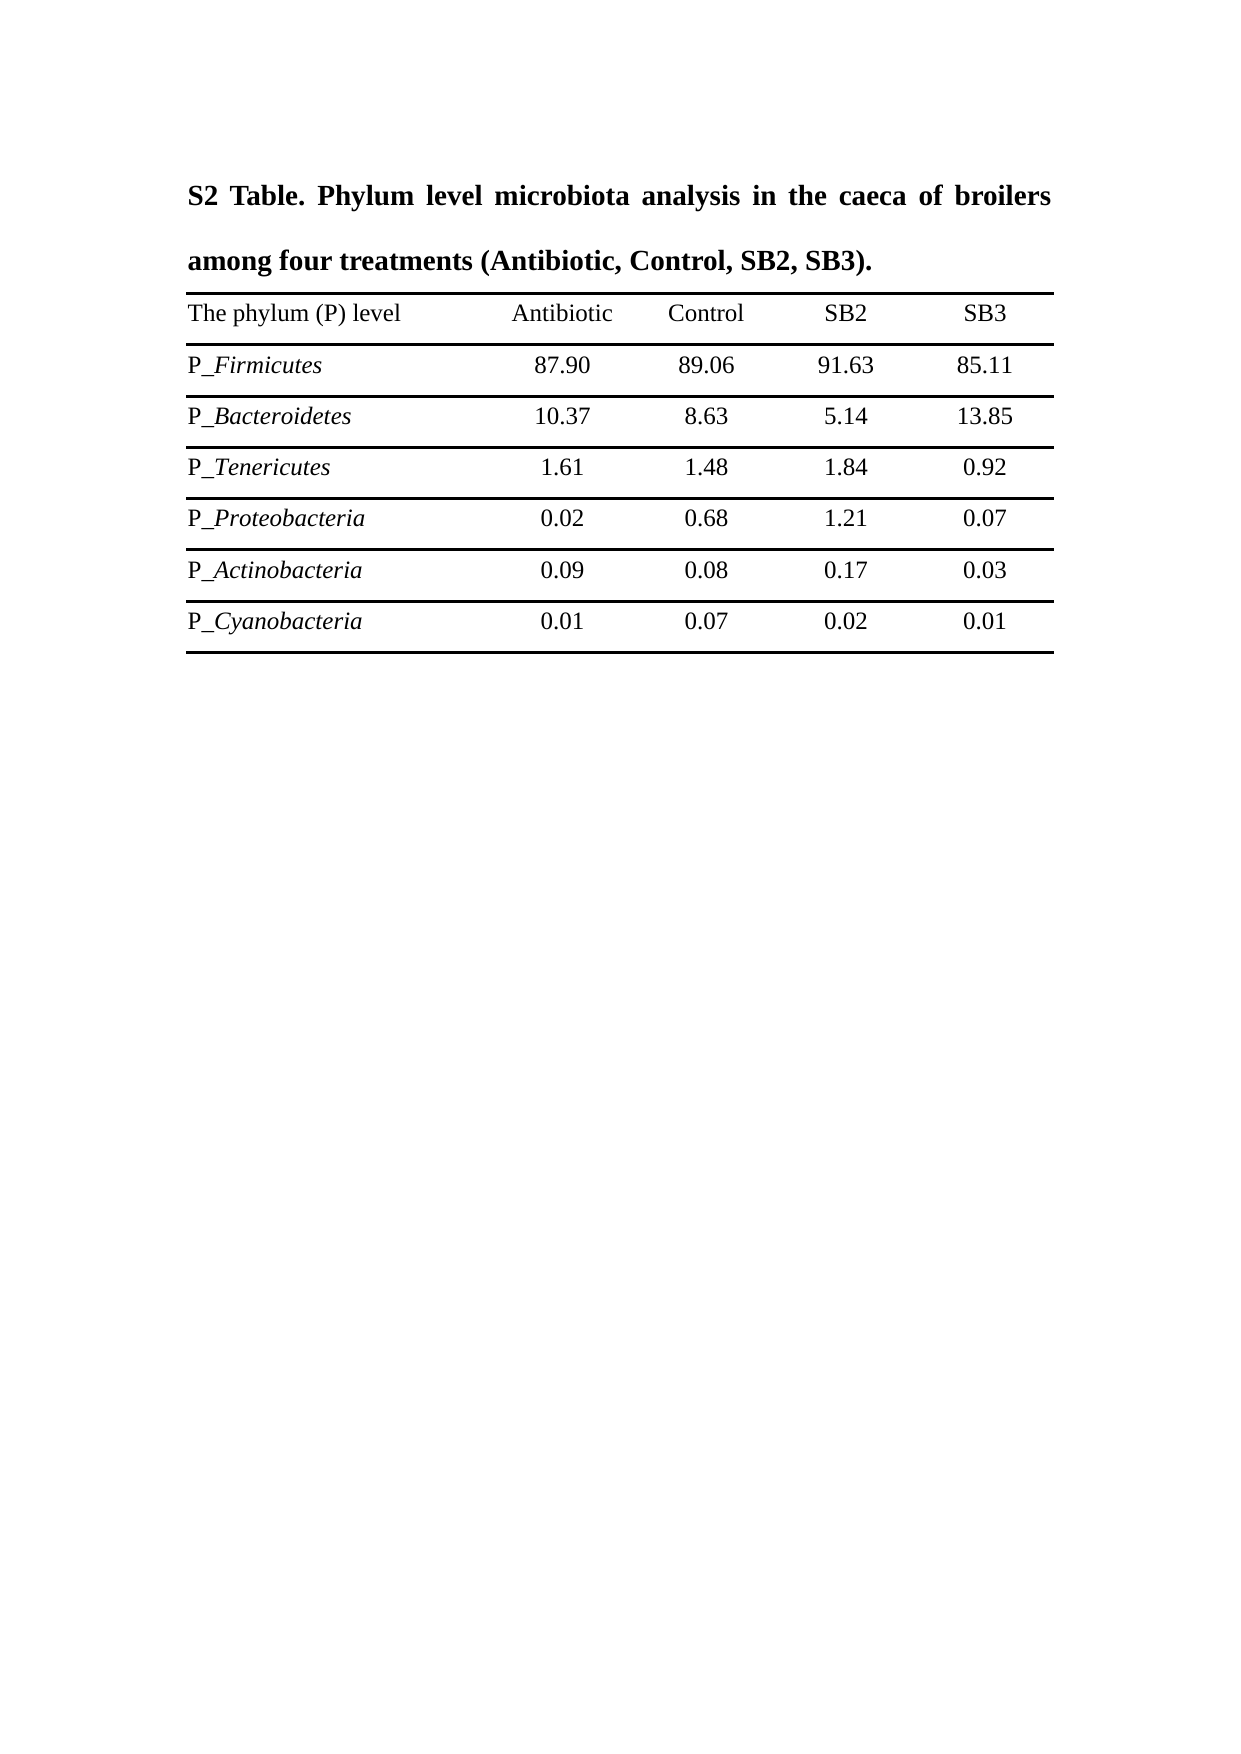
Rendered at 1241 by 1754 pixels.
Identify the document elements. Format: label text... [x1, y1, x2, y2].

table_cell 0.02 [488, 500, 636, 548]
table_header Control [636, 295, 776, 343]
table_header SB3 [915, 295, 1054, 343]
table_cell P_Cyanobacteria [186, 603, 488, 651]
table_cell 1.21 [776, 500, 915, 548]
table_cell 0.03 [915, 551, 1054, 599]
table_header The phylum (P) level [186, 295, 488, 343]
table_cell 0.17 [776, 551, 915, 599]
table_cell 13.85 [915, 398, 1054, 446]
table_cell P_Firmicutes [186, 346, 488, 394]
table_cell 0.01 [915, 603, 1054, 651]
table_cell 0.07 [915, 500, 1054, 548]
table_cell 89.06 [636, 346, 776, 394]
table_cell 87.90 [488, 346, 636, 394]
text S2 Table. Phylum level microbiota analysis in the caeca of broilers among four treatments (Antibiotic, Control, SB2, SB3). [187, 162, 1053, 292]
table_cell 91.63 [776, 346, 915, 394]
table_header Antibiotic [488, 295, 636, 343]
table_cell P_Actinobacteria [186, 551, 488, 599]
table_cell 1.48 [636, 449, 776, 497]
table_cell 0.08 [636, 551, 776, 599]
table_header SB2 [776, 295, 915, 343]
table_cell 0.01 [488, 603, 636, 651]
table_cell 1.61 [488, 449, 636, 497]
table_cell 85.11 [915, 346, 1054, 394]
table_cell 0.92 [915, 449, 1054, 497]
table_cell 0.09 [488, 551, 636, 599]
table_cell 1.84 [776, 449, 915, 497]
table_cell P_Proteobacteria [186, 500, 488, 548]
table_cell P_Bacteroidetes [186, 398, 488, 446]
table_cell 0.68 [636, 500, 776, 548]
table_cell 8.63 [636, 398, 776, 446]
table_cell 0.07 [636, 603, 776, 651]
table_cell P_Tenericutes [186, 449, 488, 497]
table_cell 0.02 [776, 603, 915, 651]
table_cell 10.37 [488, 398, 636, 446]
table_cell 5.14 [776, 398, 915, 446]
